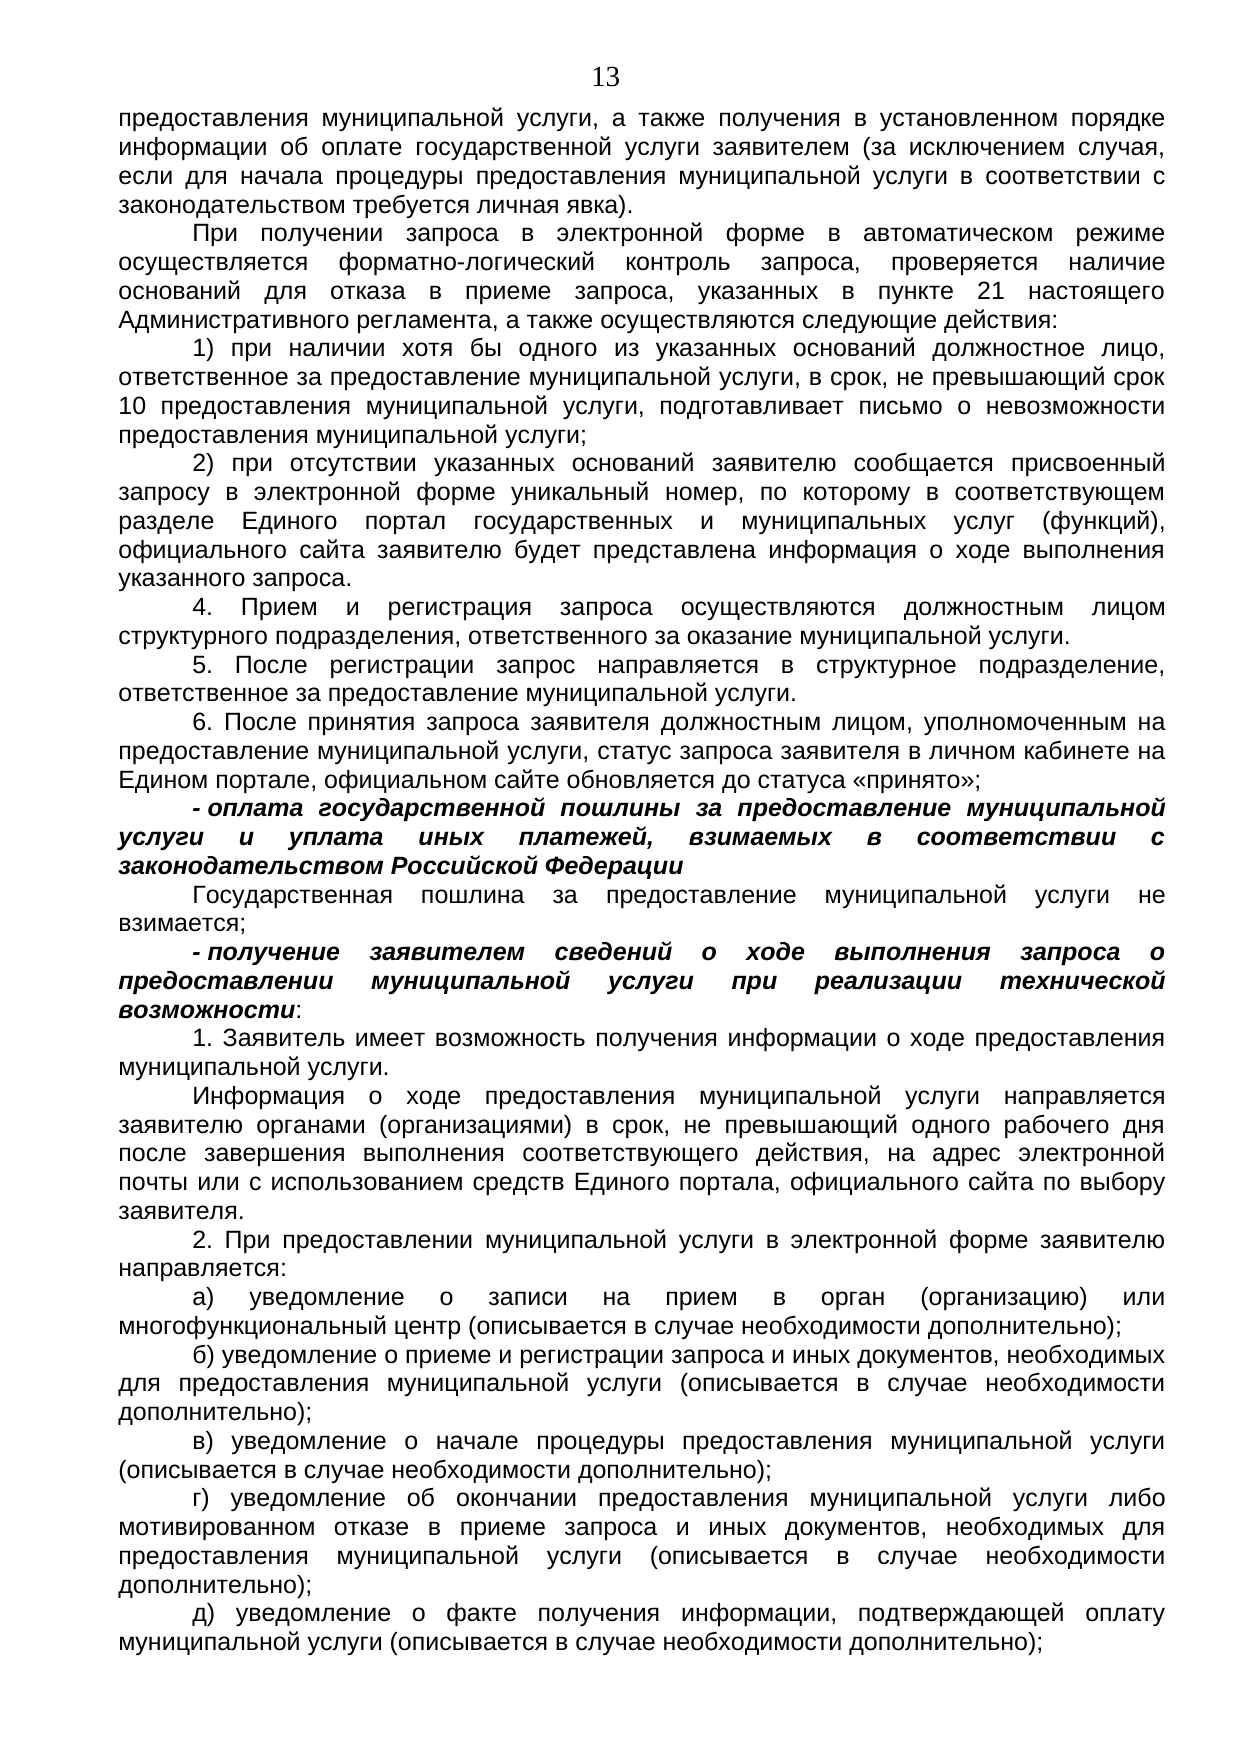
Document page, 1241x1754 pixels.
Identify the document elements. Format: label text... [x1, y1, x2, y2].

text а) уведомление о записи на прием в орган (организацию) или многофункциональный центр (описывается в случае необходимости дополнительно); [118, 1282, 1167, 1340]
text д) уведомление о факте получения информации, подтверждающей оплату муниципальной услуги (описывается в случае необходимости дополнительно); [118, 1598, 1167, 1656]
text б) уведомление о приеме и регистрации запроса и иных документов, необходимых для предоставления муниципальной услуги (описывается в случае необходимости дополнительно); [118, 1340, 1167, 1426]
text Информация о ходе предоставления муниципальной услуги направляется заявителю органами (организациями) в срок, не превышающий одного рабочего дня после завершения выполнения соответствующего действия, на адрес электронной почты или с использованием средств Единого портала, официального сайта по выбору заявителя. [118, 1081, 1167, 1225]
text в) уведомление о начале процедуры предоставления муниципальной услуги (описывается в случае необходимости дополнительно); [118, 1426, 1167, 1483]
text - получение заявителем сведений о ходе выполнения запроса о предоставлении муниципальной услуги при реализации технической возможности: [118, 937, 1167, 1023]
text 4. Прием и регистрация запроса осуществляются должностным лицом структурного подразделения, ответственного за оказание муниципальной услуги. [118, 592, 1167, 650]
text 1. Заявитель имеет возможность получения информации о ходе предоставления муниципальной услуги. [118, 1023, 1167, 1081]
text Государственная пошлина за предоставление муниципальной услуги не взимается; [118, 880, 1167, 937]
text г) уведомление об окончании предоставления муниципальной услуги либо мотивированном отказе в приеме запроса и иных документов, необходимых для предоставления муниципальной услуги (описывается в случае необходимости дополнительно); [118, 1483, 1167, 1598]
text 2. При предоставлении муниципальной услуги в электронной форме заявителю направляется: [118, 1225, 1167, 1282]
text 1) при наличии хотя бы одного из указанных оснований должностное лицо, ответственное за предоставление муниципальной услуги, в срок, не превышающий срок 10 предоставления муниципальной услуги, подготавливает письмо о невозможности предоставления муниципальной услуги; [118, 333, 1167, 448]
text 6. После принятия запроса заявителя должностным лицом, уполномоченным на предоставление муниципальной услуги, статус запроса заявителя в личном кабинете на Едином портале, официальном сайте обновляется до статуса «принято»; [118, 707, 1167, 793]
text - оплата государственной пошлины за предоставление муниципальной услуги и уплата иных платежей, взимаемых в соответствии с законодательством Российской Федерации [118, 793, 1167, 880]
text 2) при отсутствии указанных оснований заявителю сообщается присвоенный запросу в электронной форме уникальный номер, по которому в соответствующем разделе Единого портал государственных и муниципальных услуг (функций), официального сайта заявителю будет представлена информация о ходе выполнения указанного запроса. [118, 448, 1167, 592]
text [118, 103, 1167, 218]
text 5. После регистрации запрос направляется в структурное подразделение, ответственное за предоставление муниципальной услуги. [118, 650, 1167, 707]
text При получении запроса в электронной форме в автоматическом режиме осуществляется форматно-логический контроль запроса, проверяется наличие оснований для отказа в приеме запроса, указанных в пункте 21 настоящего Административного регламента, а также осуществляются следующие действия: [118, 218, 1167, 333]
